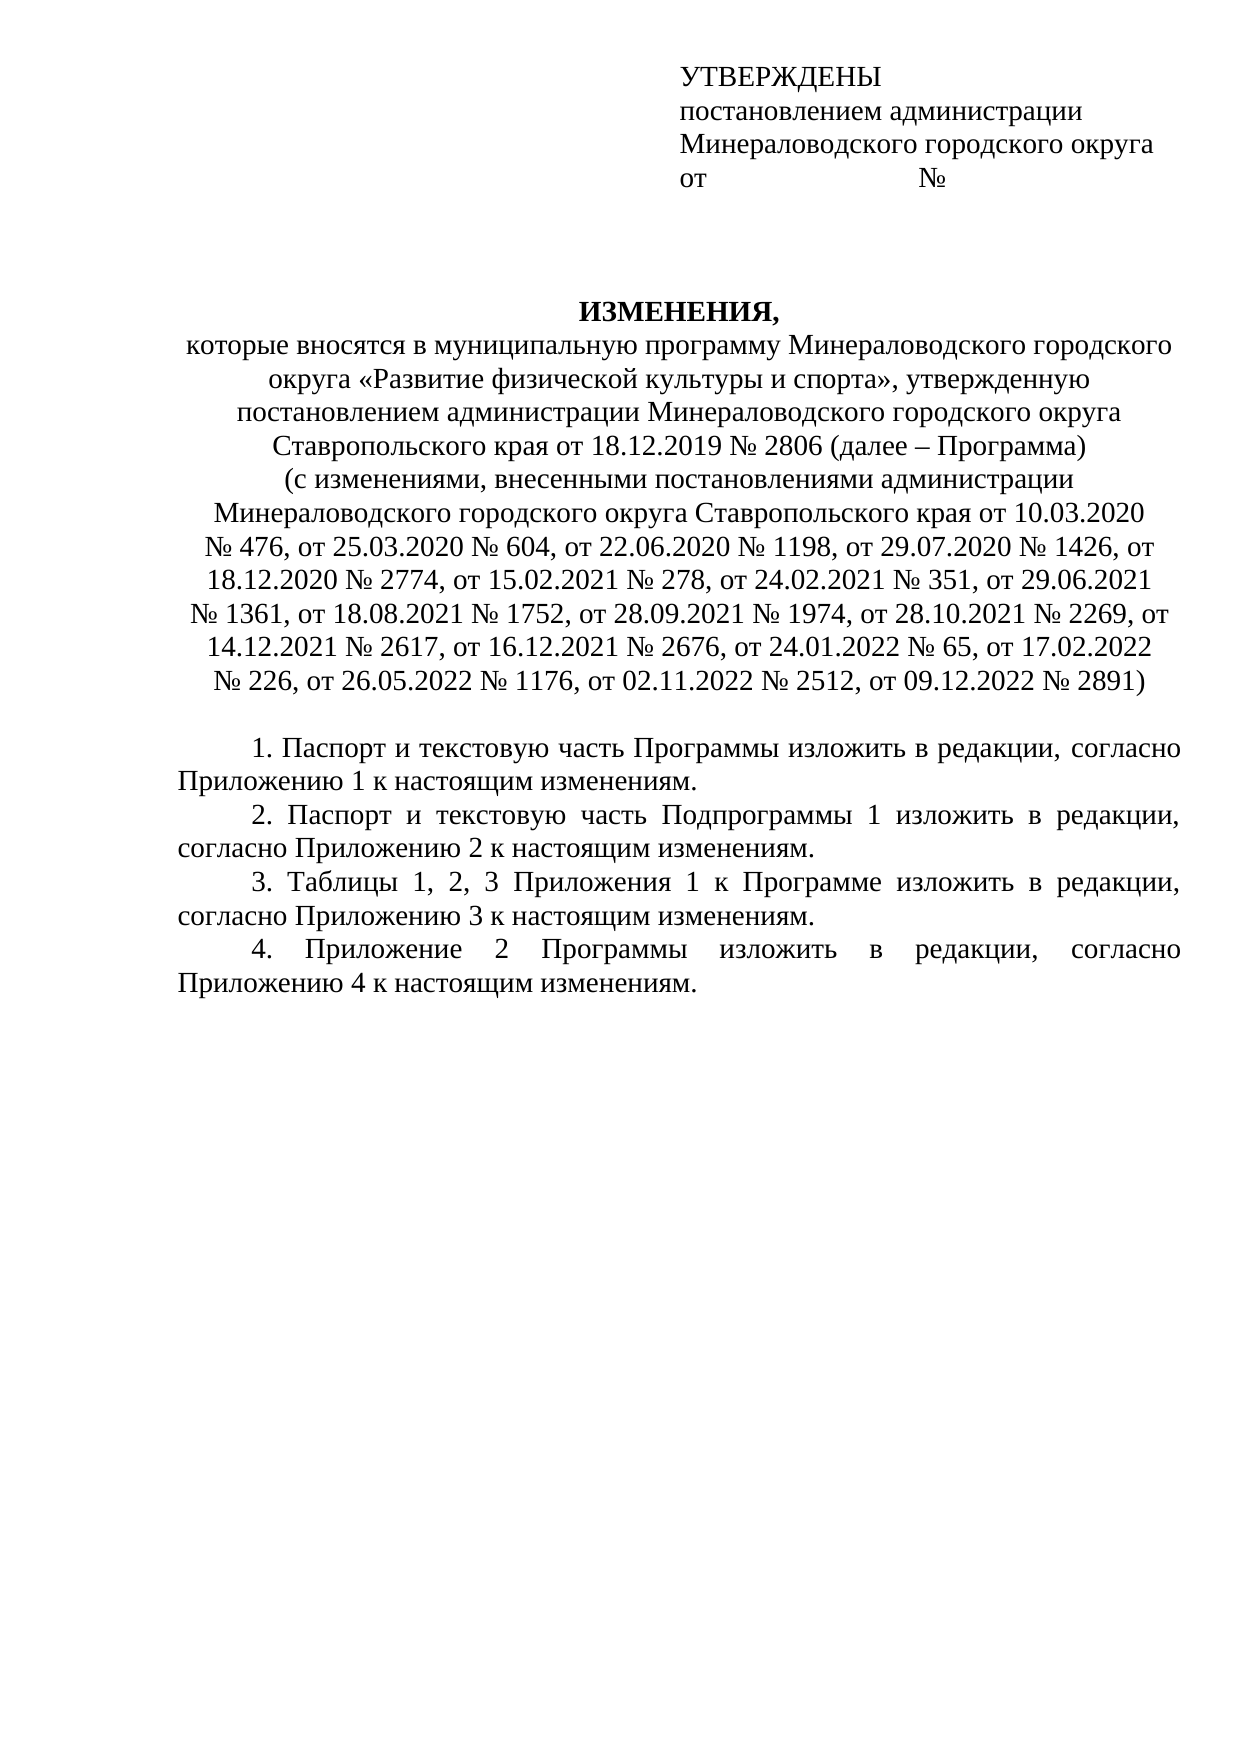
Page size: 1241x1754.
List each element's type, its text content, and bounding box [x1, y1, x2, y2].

text постановлением администрации [679, 93, 1181, 126]
text (с изменениями, внесенными постановлениями администрации Минераловодского городского округа Ставропольского края от 10.03.2020 № 476, от 25.03.2020 № 604, от 22.06.2020 № 1198, от 29.07.2020 № 1426, от 18.12.2020 № 2774, от 15.02.2021 № 278, от 24.02.2021 № 351, от 29.06.2021 № 1361, от 18.08.2021 № 1752, от 28.09.2021 № 1974, от 28.10.2021 № 2269, от 14.12.2021 № 2617, от 16.12.2021 № 2676, от 24.01.2022 № 65, от 17.02.2022 № 226, от 26.05.2022 № 1176, от 02.11.2022 № 2512, от 09.12.2022 № 2891) [177, 462, 1181, 696]
text 4. Приложение 2 Программы изложить в редакции, согласно Приложению 4 к настоящим изменениям. [177, 931, 1181, 998]
text 3. Таблицы 1, 2, 3 Приложения 1 к Программе изложить в редакции, согласно Приложению 3 к настоящим изменениям. [177, 864, 1181, 931]
text ИЗМЕНЕНИЯ, [177, 294, 1181, 327]
text от № [679, 160, 1181, 193]
text 1. Паспорт и текстовую часть Программы изложить в редакции, согласно Приложению 1 к настоящим изменениям. [177, 730, 1181, 797]
text УТВЕРЖДЕНЫ [679, 59, 1181, 93]
text 2. Паспорт и текстовую часть Подпрограммы 1 изложить в редакции, согласно Приложению 2 к настоящим изменениям. [177, 797, 1181, 864]
text которые вносятся в муниципальную программу Минераловодского городского округа «Развитие физической культуры и спорта», утвержденную постановлением администрации Минераловодского городского округа Ставропольского края от 18.12.2019 № 2806 (далее – Программа) [177, 327, 1181, 462]
text Минераловодского городского округа [679, 126, 1181, 160]
